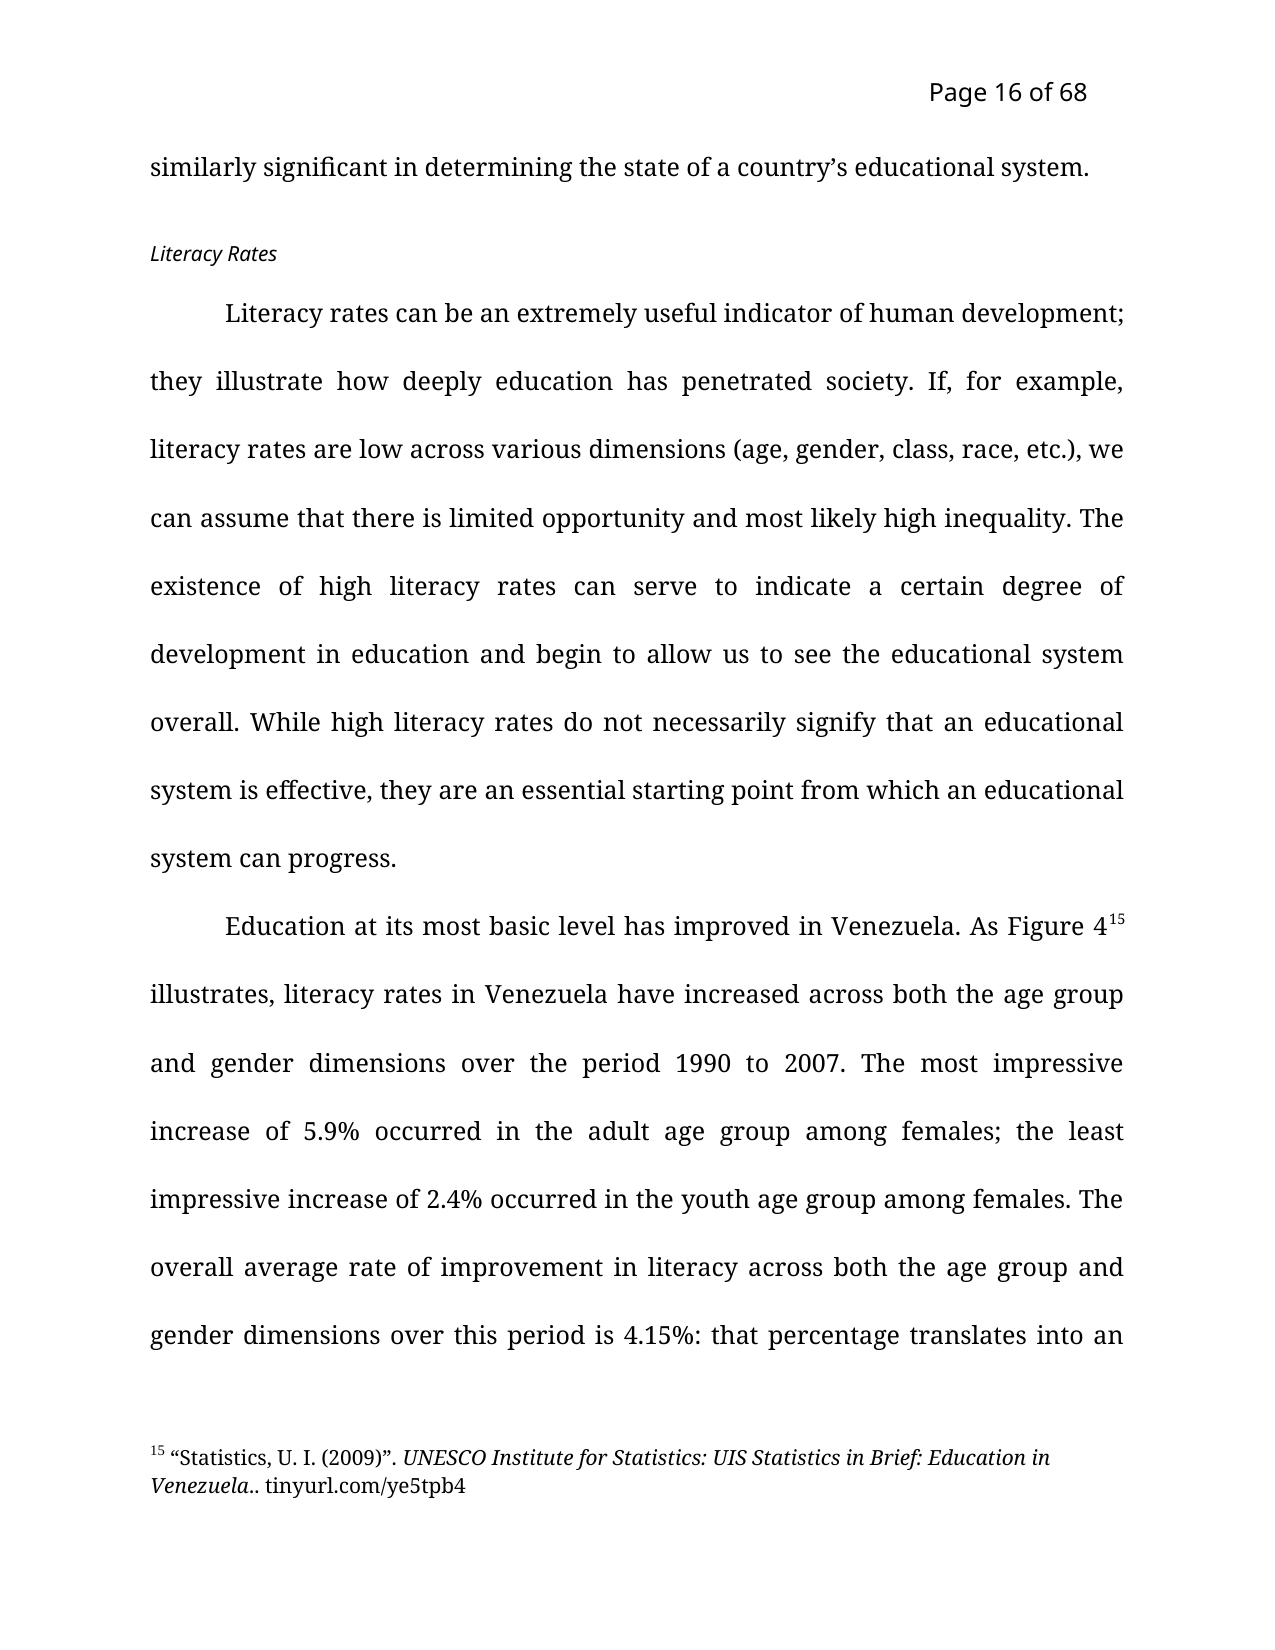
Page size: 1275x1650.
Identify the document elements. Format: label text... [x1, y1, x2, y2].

text Literacy rates can be an extremely useful indicator of human development; they illustrate how deeply education has penetrated society. If, for example, literacy rates are low across various dimensions (age, gender, class, race, etc.), we can assume that there is limited opportunity and most likely high inequality. The existence of high literacy rates can serve to indicate a certain degree of development in education and begin to allow us to see the educational system overall. While high literacy rates do not necessarily signify that an educational system is effective, they are an essential starting point from which an educational system can progress. [150, 296, 1125, 875]
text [150, 150, 1125, 184]
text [150, 909, 1125, 1352]
subtitle Literacy Rates [150, 239, 1125, 267]
